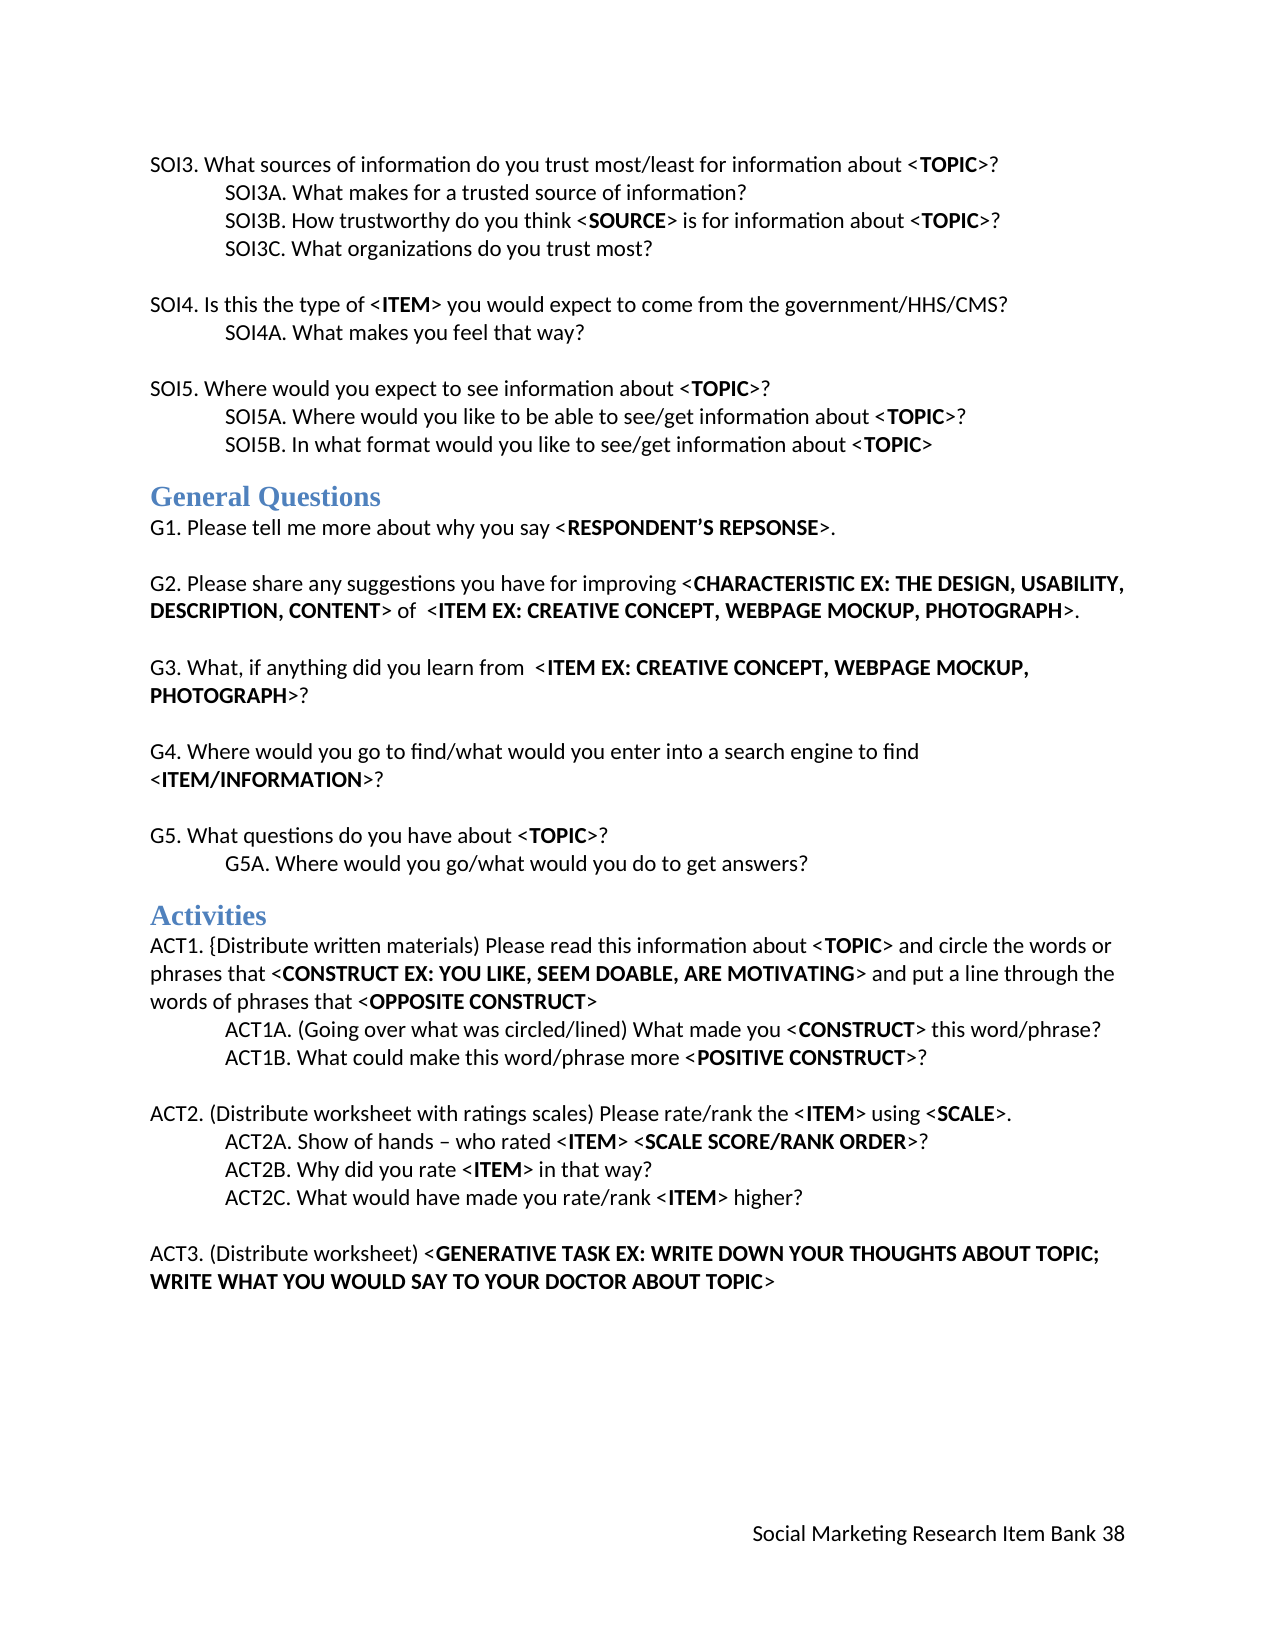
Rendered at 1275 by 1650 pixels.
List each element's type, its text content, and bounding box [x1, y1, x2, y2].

text G2. Please share any suggestions you have for improving <CHARACTERISTIC EX: THE DESIGN, USABILITY, DESCRIPTION, CONTENT> of <ITEM EX: CREATIVE CONCEPT, WEBPAGE MOCKUP, PHOTOGRAPH>. [150, 569, 1125, 625]
text G5A. Where would you go/what would you do to get answers? [150, 849, 1125, 877]
text SOI3. What sources of information do you trust most/least for information about <TOPIC>? [150, 150, 1125, 178]
text ACT1A. (Going over what was circled/lined) What made you <CONSTRUCT> this word/phrase? [150, 1015, 1125, 1043]
text SOI3A. What makes for a trusted source of information? [150, 178, 1125, 206]
text ACT2A. Show of hands – who rated <ITEM> <SCALE SCORE/RANK ORDER>? [150, 1127, 1125, 1155]
text SOI5B. In what format would you like to see/get information about <TOPIC> [150, 430, 1125, 458]
text G5. What questions do you have about <TOPIC>? [150, 821, 1125, 849]
text G1. Please tell me more about why you say <RESPONDENT’S REPSONSE>. [150, 513, 1125, 541]
subtitle Activities [150, 898, 1125, 931]
subtitle General Questions [150, 479, 1125, 513]
text SOI5. Where would you expect to see information about <TOPIC>? [150, 374, 1125, 402]
text ACT1. {Distribute written materials) Please read this information about <TOPIC> and circle the words or phrases that <CONSTRUCT EX: YOU LIKE, SEEM DOABLE, ARE MOTIVATING> and put a line through the words of phrases that <OPPOSITE CONSTRUCT> [150, 931, 1125, 1015]
text G3. What, if anything did you learn from <ITEM EX: CREATIVE CONCEPT, WEBPAGE MOCKUP, PHOTOGRAPH>? [150, 653, 1125, 709]
text SOI3B. How trustworthy do you think <SOURCE> is for information about <TOPIC>? [150, 206, 1125, 234]
text ACT3. (Distribute worksheet) <GENERATIVE TASK EX: WRITE DOWN YOUR THOUGHTS ABOUT TOPIC; WRITE WHAT YOU WOULD SAY TO YOUR DOCTOR ABOUT TOPIC> [150, 1239, 1125, 1296]
text ACT2C. What would have made you rate/rank <ITEM> higher? [150, 1183, 1125, 1211]
text ACT2. (Distribute worksheet with ratings scales) Please rate/rank the <ITEM> using <SCALE>. [150, 1099, 1125, 1127]
text SOI5A. Where would you like to be able to see/get information about <TOPIC>? [150, 402, 1125, 430]
text ACT2B. Why did you rate <ITEM> in that way? [150, 1155, 1125, 1183]
text ACT1B. What could make this word/phrase more <POSITIVE CONSTRUCT>? [150, 1043, 1125, 1071]
text SOI4. Is this the type of <ITEM> you would expect to come from the government/HHS/CMS? [150, 290, 1125, 318]
text SOI3C. What organizations do you trust most? [150, 234, 1125, 262]
text G4. Where would you go to find/what would you enter into a search engine to find <ITEM/INFORMATION>? [150, 737, 1125, 793]
text SOI4A. What makes you feel that way? [150, 318, 1125, 346]
